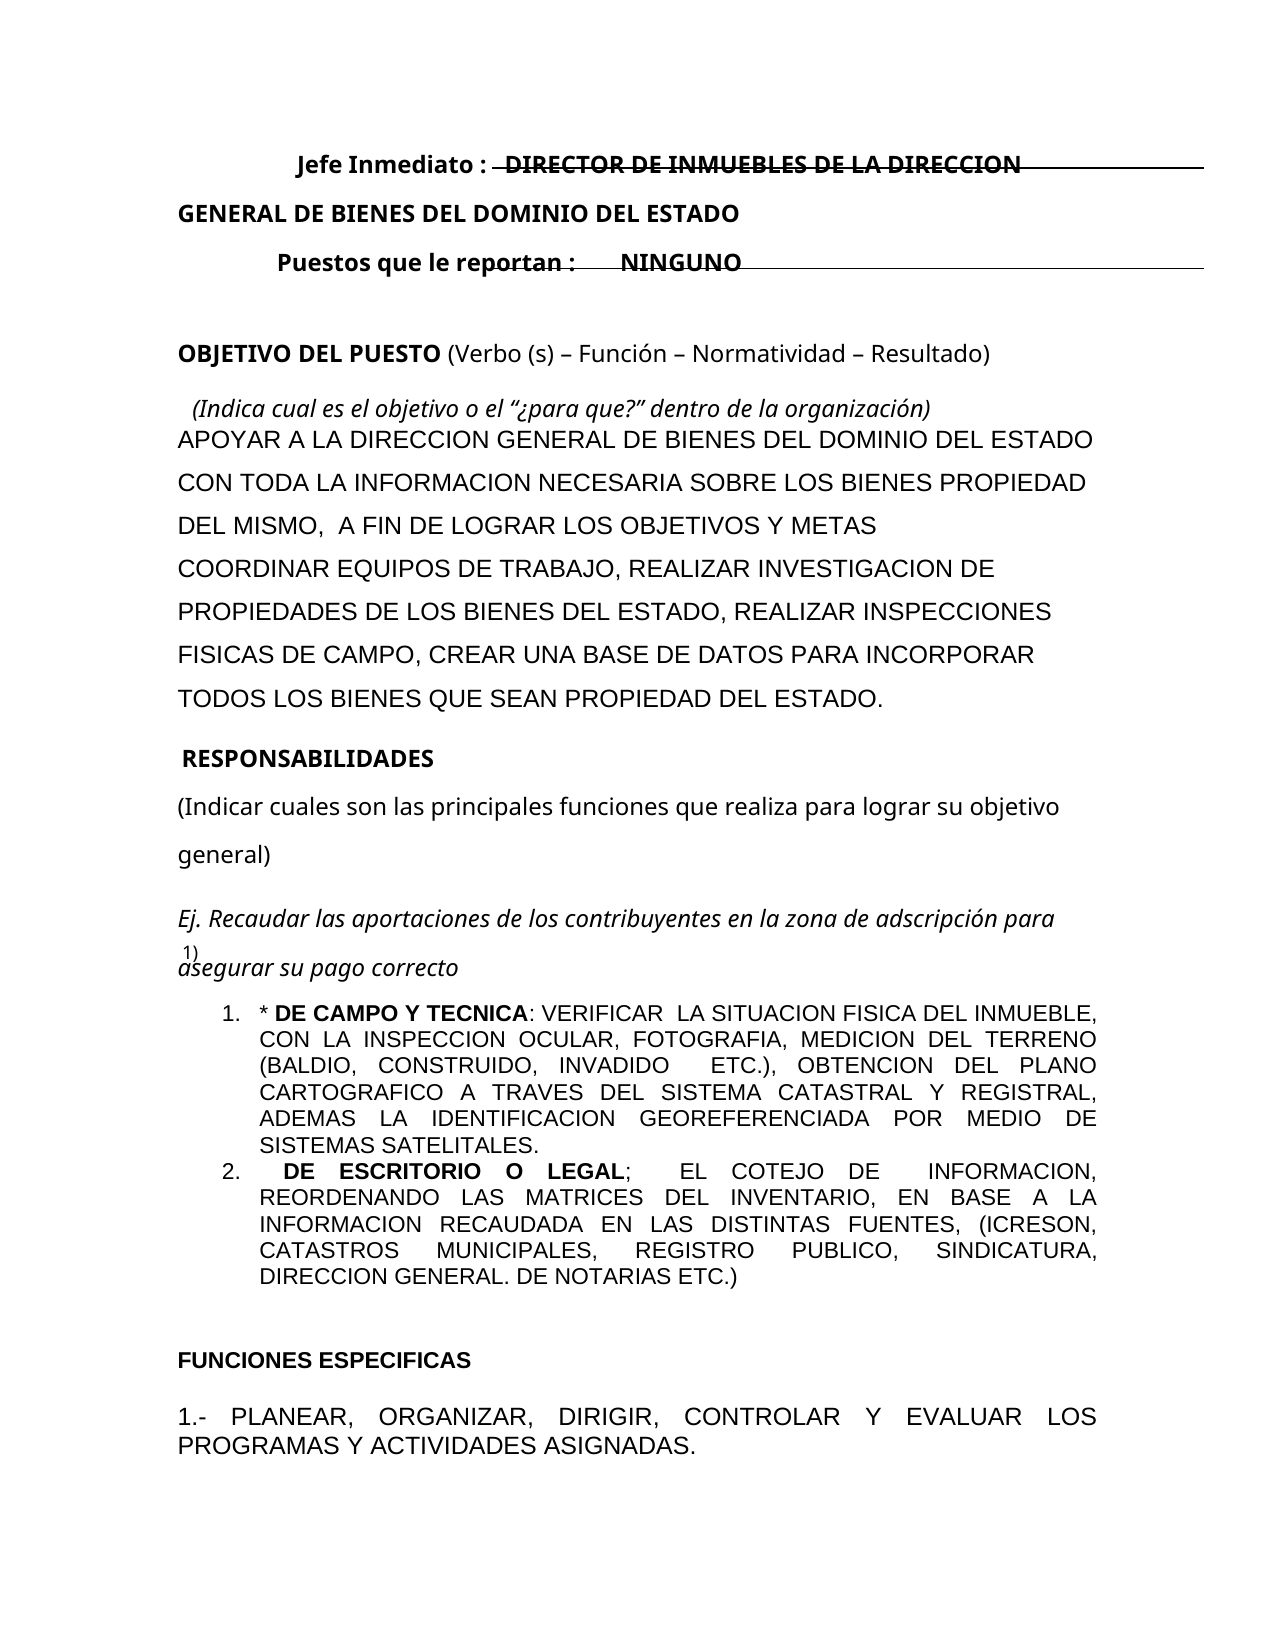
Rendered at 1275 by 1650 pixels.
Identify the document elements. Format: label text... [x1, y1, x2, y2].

text 1.- PLANEAR, ORGANIZAR, DIRIGIR, CONTROLAR Y EVALUAR LOS PROGRAMAS Y ACTIVIDADES ASIGNADAS. [177, 1402, 1098, 1460]
text OBJETIVO DEL PUESTO (Verbo (s) – Función – Normatividad – Resultado) [177, 337, 1098, 370]
list * DE CAMPO Y TECNICA: VERIFICAR LA SITUACION FISICA DEL INMUEBLE, CON LA INSPECCION OCULAR, FOTOGRAFIA, MEDICION DEL TERRENO (BALDIO, CONSTRUIDO, INVADIDO ETC.), OBTENCION DEL PLANO CARTOGRAFICO A TRAVES DEL SISTEMA CATASTRAL Y REGISTRAL, ADEMAS LA IDENTIFICACION GEOREFERENCIADA POR MEDIO DE SISTEMAS SATELITALES. [222, 1000, 1098, 1158]
text Puestos que le reportan : NINGUNO [177, 245, 1098, 278]
text (Indica cual es el objetivo o el “¿para que?” dentro de la organización) [177, 392, 1098, 425]
text COORDINAR EQUIPOS DE TRABAJO, REALIZAR INVESTIGACION DE PROPIEDADES DE LOS BIENES DEL ESTADO, REALIZAR INSPECCIONES FISICAS DE CAMPO, CREAR UNA BASE DE DATOS PARA INCORPORAR TODOS LOS BIENES QUE SEAN PROPIEDAD DEL ESTADO. [177, 554, 1098, 712]
text FUNCIONES ESPECIFICAS [177, 1347, 1098, 1373]
text Jefe Inmediato : DIRECTOR DE INMUEBLES DE LA DIRECCION GENERAL DE BIENES DEL DOMINIO DEL ESTADO [177, 148, 1098, 229]
text Ej. Recaudar las aportaciones de los contribuyentes en la zona de adscripción para asegurar su pago correcto [177, 902, 1098, 983]
list DE ESCRITORIO O LEGAL; EL COTEJO DE INFORMACION, REORDENANDO LAS MATRICES DEL INVENTARIO, EN BASE A LA INFORMACION RECAUDADA EN LAS DISTINTAS FUENTES, (ICRESON, CATASTROS MUNICIPALES, REGISTRO PUBLICO, SINDICATURA, DIRECCION GENERAL. DE NOTARIAS ETC.) [222, 1158, 1098, 1290]
text RESPONSABILIDADES [177, 742, 1098, 774]
text (Indicar cuales son las principales funciones que realiza para lograr su objetivo general) [177, 789, 1098, 871]
text APOYAR A LA DIRECCION GENERAL DE BIENES DEL DOMINIO DEL ESTADO CON TODA LA INFORMACION NECESARIA SOBRE LOS BIENES PROPIEDAD DEL MISMO, A FIN DE LOGRAR LOS OBJETIVOS Y METAS [177, 425, 1098, 540]
